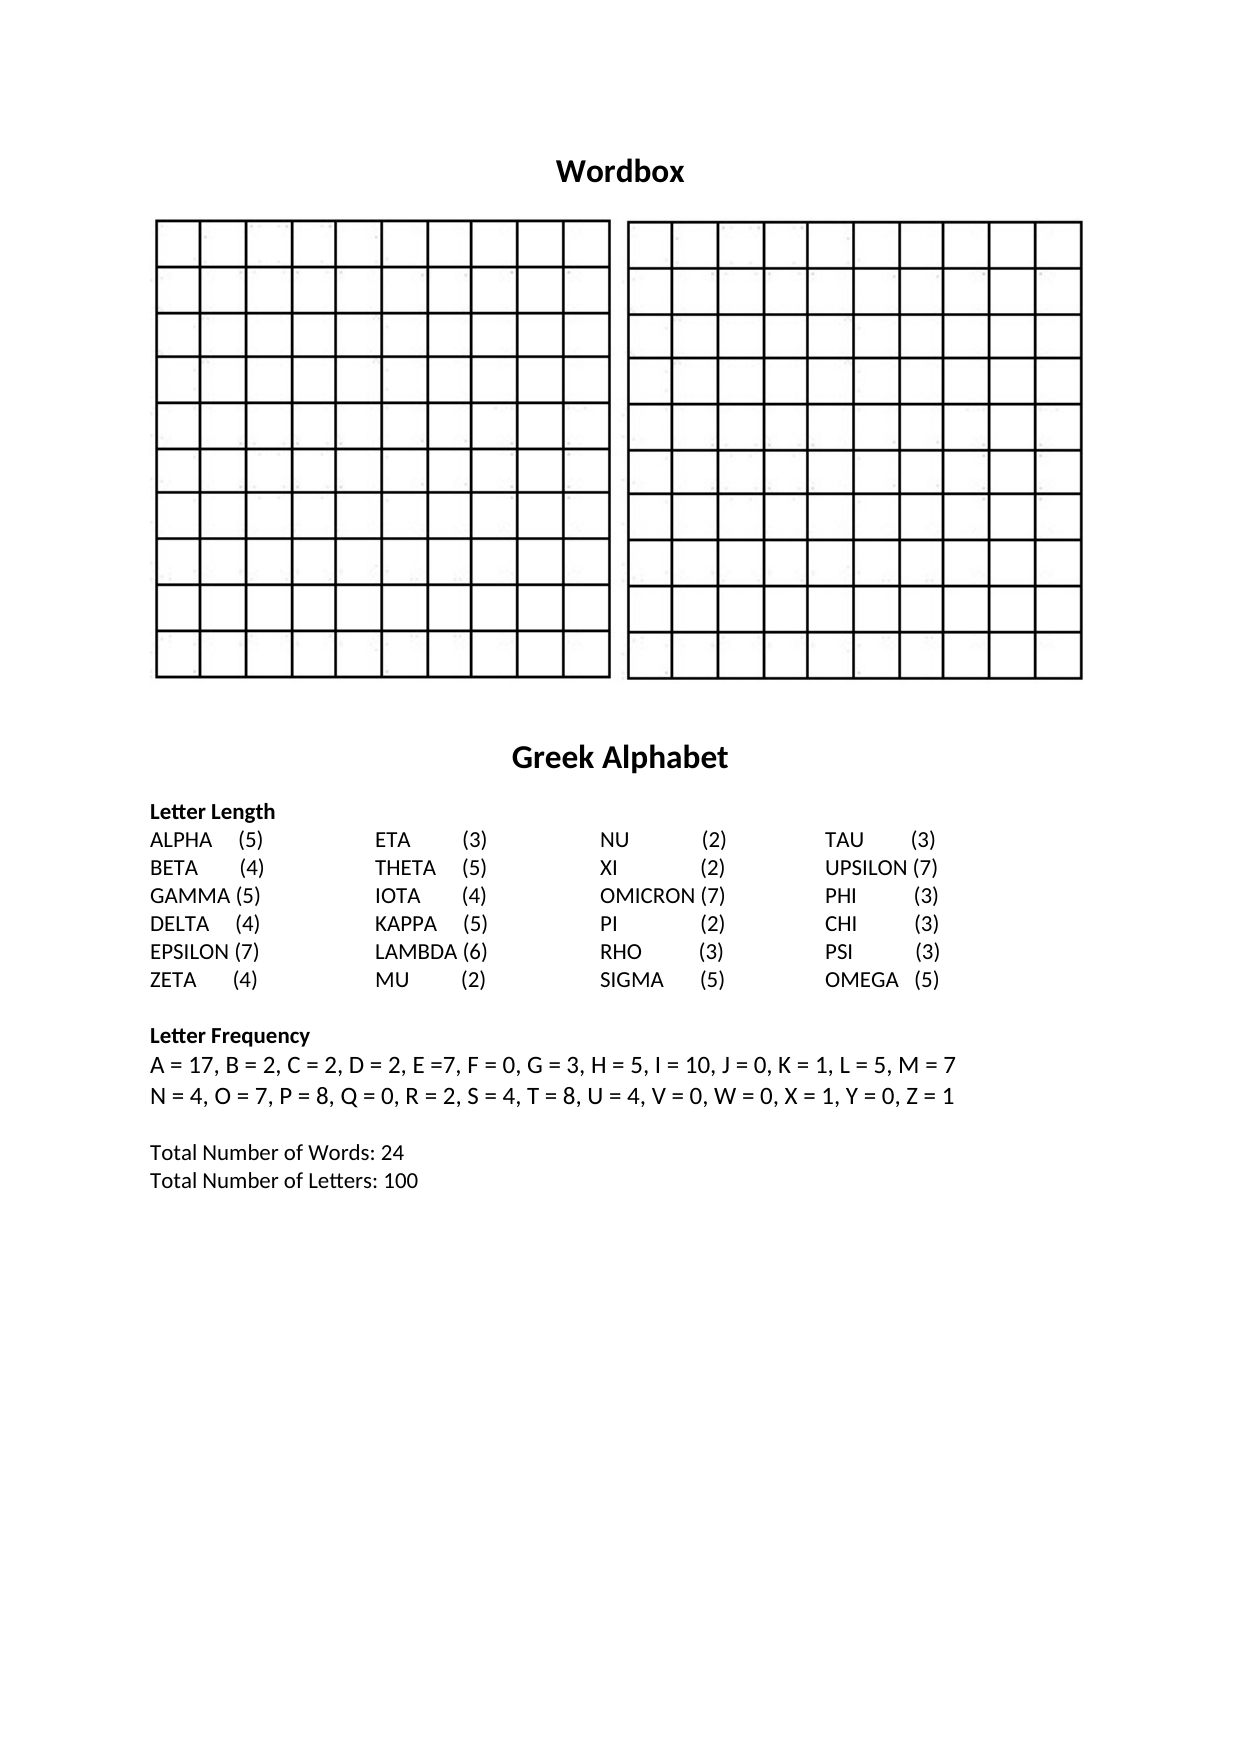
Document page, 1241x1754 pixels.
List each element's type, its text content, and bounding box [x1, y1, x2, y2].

text ZETA (4) MU (2) SIGMA (5) OMEGA (5) [150, 965, 1090, 993]
text DELTA (4) KAPPA (5) PI (2) CHI (3) [150, 909, 1090, 937]
text Total Number of Letters: 100 [150, 1167, 1090, 1194]
text N = 4, O = 7, P = 8, Q = 0, R = 2, S = 4, T = 8, U = 4, V = 0, W = 0, X = 1, Y = 0, Z = 1 [150, 1080, 1090, 1111]
text Letter Length [150, 797, 1090, 825]
text ALPHA (5) ETA (3) NU (2) TAU (3) [150, 825, 1090, 853]
text BETA (4) THETA (5) XI (2) UPSILON (7) [150, 853, 1090, 881]
text Letter Frequency [150, 1021, 1090, 1049]
text EPSILON (7) LAMBDA (6) RHO (3) PSI (3) [150, 937, 1090, 965]
text Wordbox [150, 150, 1090, 191]
text A = 17, B = 2, C = 2, D = 2, E =7, F = 0, G = 3, H = 5, I = 10, J = 0, K = 1, L = 5, M = 7 [150, 1049, 1090, 1080]
text Greek Alphabet [150, 736, 1090, 777]
picture [150, 217, 1091, 684]
text Total Number of Words: 24 [150, 1138, 1090, 1167]
text GAMMA (5) IOTA (4) OMICRON (7) PHI (3) [150, 881, 1090, 909]
